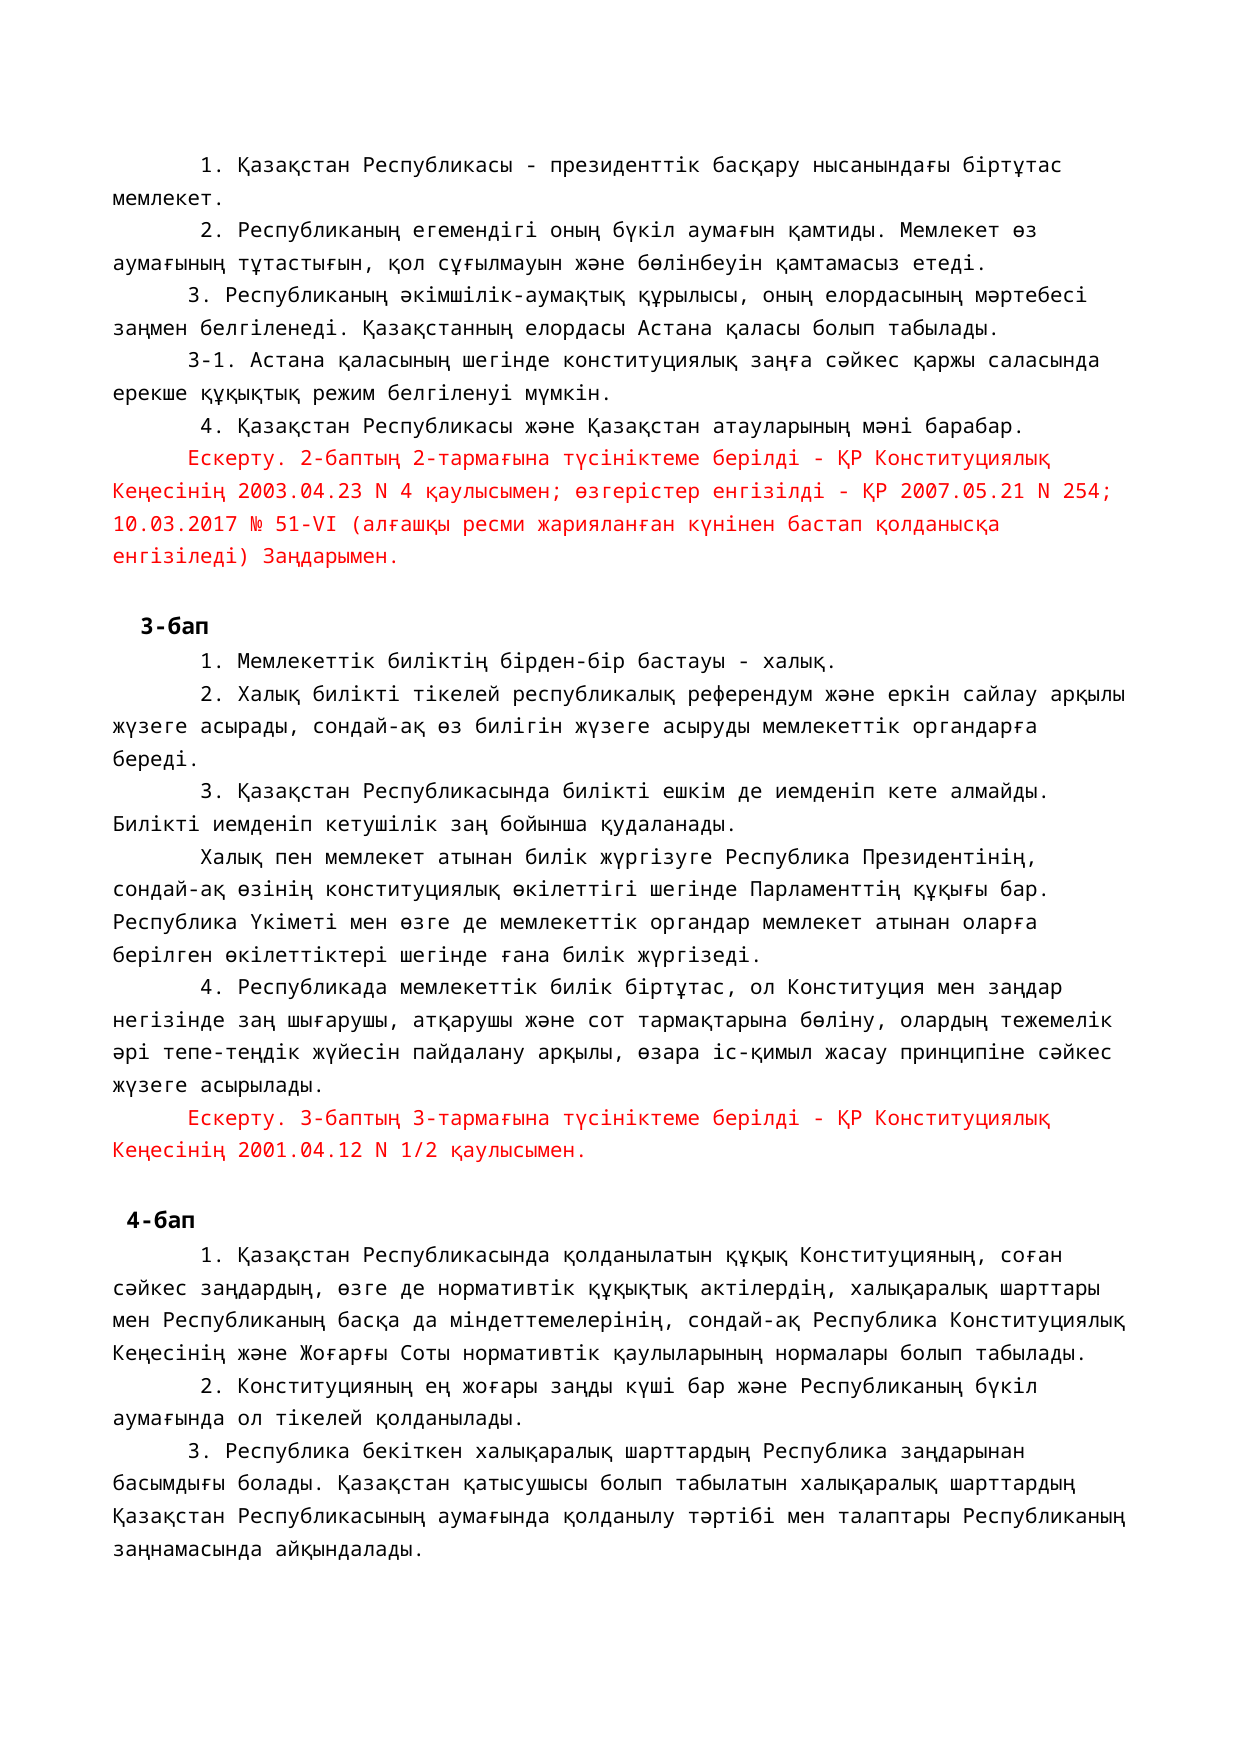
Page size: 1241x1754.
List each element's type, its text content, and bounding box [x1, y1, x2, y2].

text 3. Қазақстан Республикасында билікті ешкім де иемденіп кете алмайды. Билікті иемденіп кетушілік заң бойынша қудаланады. [112, 777, 1128, 838]
text 4-бап [112, 1204, 1128, 1236]
text 3-1. Астана қаласының шегінде конституциялық заңға сәйкес қаржы саласында ерекше құқықтық режим белгіленуі мүмкін. [112, 346, 1128, 407]
text 2. Халық билікті тікелей республикалық референдум және еркін сайлау арқылы жүзеге асырады, сондай-ақ өз билігін жүзеге асыруды мемлекеттік органдарға береді. [112, 679, 1128, 772]
text Ескерту. 2-баптың 2-тармағына түсініктеме берілді - ҚР Конституциялық Кеңесінің 2003.04.23 N 4 қаулысымен; өзгерістер енгізілді - ҚР 2007.05.21 N 254; 10.03.2017 № 51-VI (алғашқы ресми жарияланған күнінен бастап қолданысқа енгізіледі) Заңдарымен. [112, 443, 1128, 606]
text 3. Республиканың әкімшілік-аумақтық құрылысы, оның елордасының мәртебесі заңмен белгіленеді. Қазақстанның елордасы Астана қаласы болып табылады. [112, 280, 1128, 341]
text 2. Конституцияның ең жоғары заңды күші бар және Республиканың бүкіл аумағында ол тікелей қолданылады. [112, 1371, 1128, 1432]
text 1. Қазақстан Республикасы - президенттік басқару нысанындағы біртұтас мемлекет. [112, 150, 1128, 211]
text 2. Республиканың егемендігі оның бүкіл аумағын қамтиды. Мемлекет өз аумағының тұтастығын, қол сұғылмауын және бөлінбеуін қамтамасыз етеді. [112, 215, 1128, 276]
text 4. Қазақстан Республикасы және Қазақстан атауларының мәні барабар. [112, 411, 1128, 439]
text Ескерту. 3-баптың 3-тармағына түсініктеме берілді - ҚР Конституциялық Кеңесінің 2001.04.12 N 1/2 қаулысымен. [112, 1103, 1128, 1200]
text 3-бап [112, 610, 1128, 642]
text 3. Республика бекіткен халықаралық шарттардың Республика заңдарынан басымдығы болады. Қазақстан қатысушысы болып табылатын халықаралық шарттардың Қазақстан Республикасының аумағында қолданылу тәртібі мен талаптары Республиканың заңнамасында айқындалады. [112, 1436, 1128, 1562]
text 1. Қазақстан Республикасында қолданылатын құқық Конституцияның, соған сәйкес заңдардың, өзге де нормативтік құқықтық актілердің, халықаралық шарттары мен Республиканың басқа да міндеттемелерінің, сондай-ақ Республика Конституциялық Кеңесінің және Жоғарғы Соты нормативтік қаулыларының нормалары болып табылады. [112, 1240, 1128, 1367]
text 4. Республикада мемлекеттік билік біртұтас, ол Конституция мен заңдар негізінде заң шығарушы, атқарушы және сот тармақтарына бөліну, олардың тежемелік әрі тепе-теңдік жүйесін пайдалану арқылы, өзара іс-қимыл жасау принципіне сәйкес жүзеге асырылады. [112, 972, 1128, 1098]
text 1. Мемлекеттік биліктің бірден-бір бастауы - халық. [112, 646, 1128, 675]
text Халық пен мемлекет атынан билік жүргізуге Республика Президентінің, сондай-ақ өзінің конституциялық өкілеттігі шегінде Парламенттің құқығы бар. Республика Үкіметі мен өзге де мемлекеттік органдар мемлекет атынан оларға берілген өкілеттіктері шегінде ғана билік жүргізеді. [112, 842, 1128, 968]
